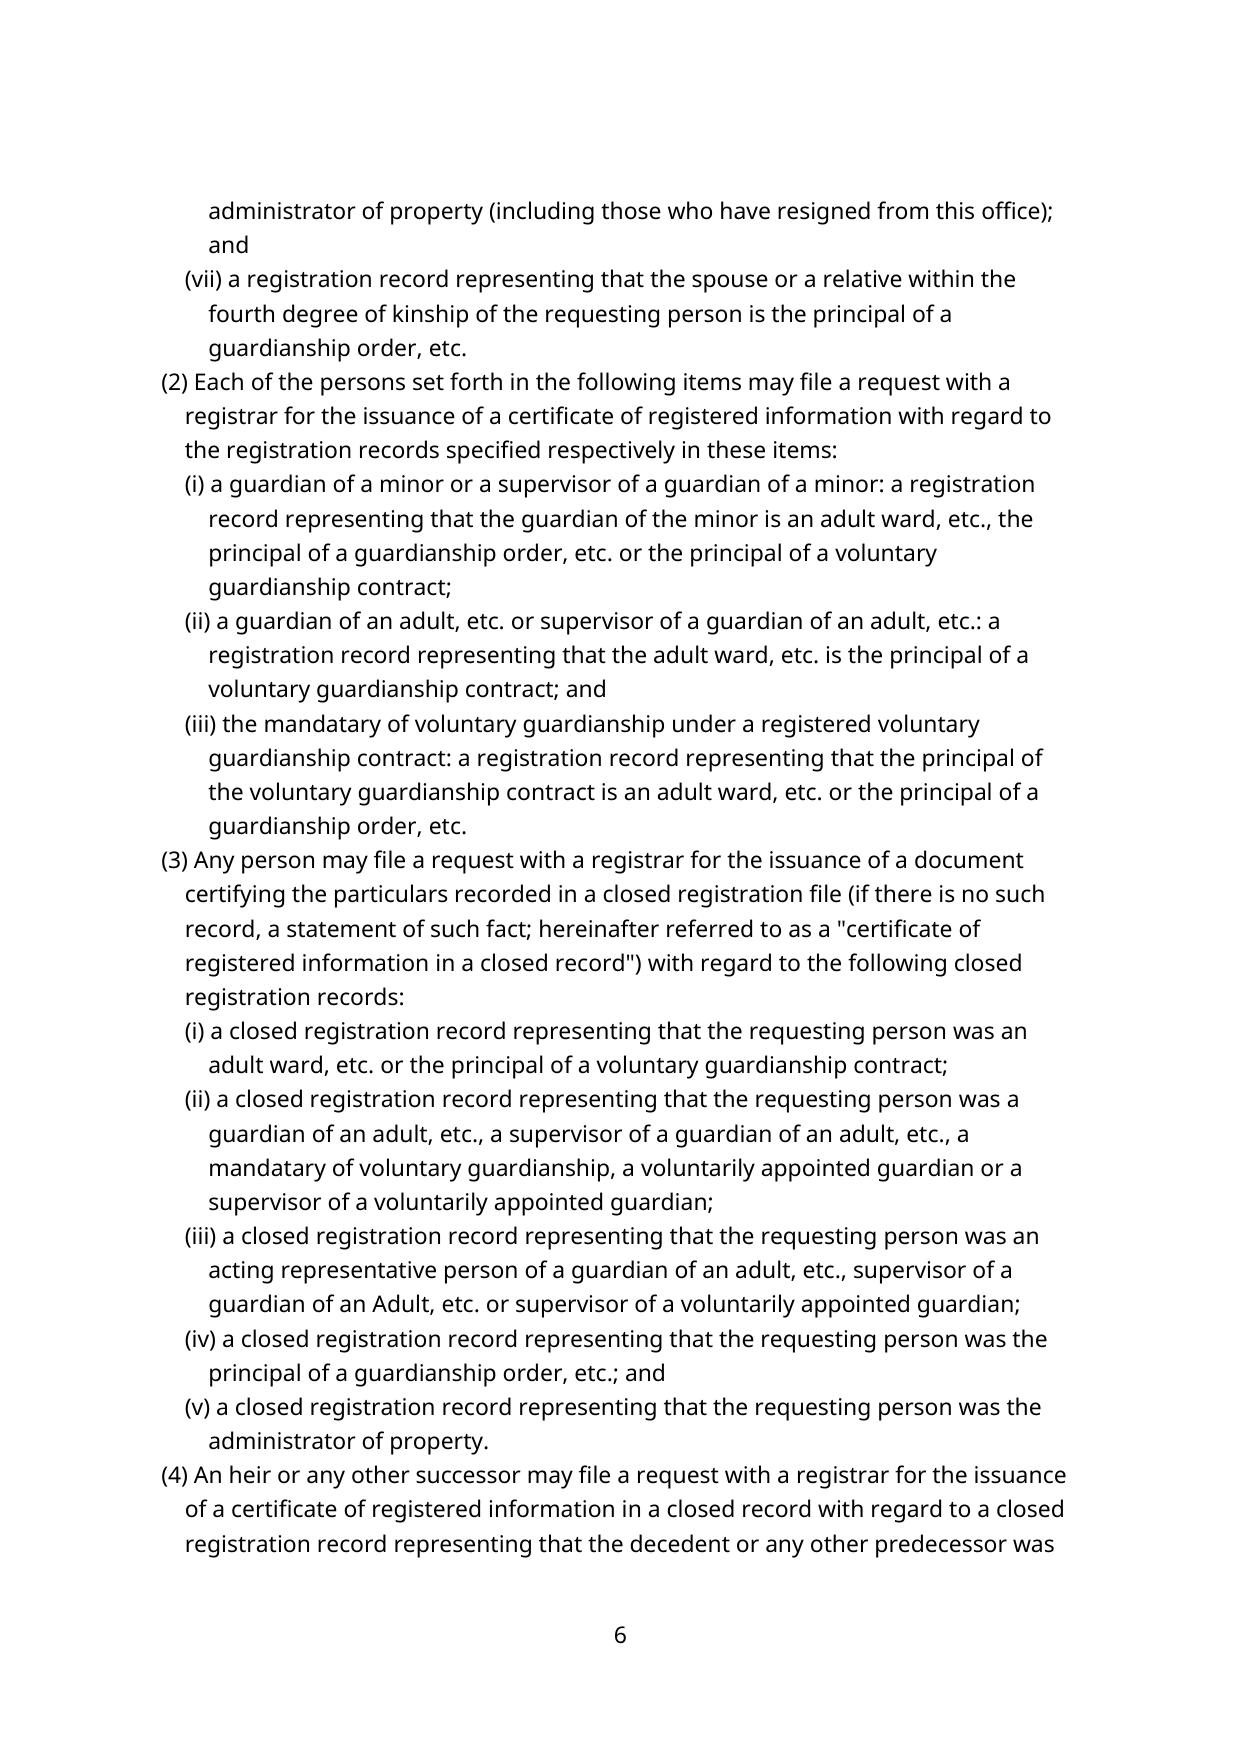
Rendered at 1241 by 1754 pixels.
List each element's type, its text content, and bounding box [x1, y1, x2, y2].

text (ii) a closed registration record representing that the requesting person was a guardian of an adult, etc., a supervisor of a guardian of an adult, etc., a mandatary of voluntary guardianship, a voluntarily appointed guardian or a supervisor of a voluntarily appointed guardian; [184, 1082, 1079, 1219]
text (vii) a registration record representing that the spouse or a relative within the fourth degree of kinship of the requesting person is the principal of a guardianship order, etc. [184, 262, 1079, 364]
text (2) Each of the persons set forth in the following items may file a request with a registrar for the issuance of a certificate of registered information with regard to the registration records specified respectively in these items: [161, 364, 1079, 467]
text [184, 194, 1079, 262]
text (iii) the mandatary of voluntary guardianship under a registered voluntary guardianship contract: a registration record representing that the principal of the voluntary guardianship contract is an adult ward, etc. or the principal of a guardianship order, etc. [184, 706, 1079, 843]
text (v) a closed registration record representing that the requesting person was the administrator of property. [184, 1389, 1079, 1458]
text (3) Any person may file a request with a registrar for the issuance of a document certifying the particulars recorded in a closed registration file (if there is no such record, a statement of such fact; hereinafter referred to as a "certificate of registered information in a closed record") with regard to the following closed registration records: [161, 843, 1079, 1014]
text (ii) a guardian of an adult, etc. or supervisor of a guardian of an adult, etc.: a registration record representing that the adult ward, etc. is the principal of a voluntary guardianship contract; and [184, 604, 1079, 706]
text (i) a closed registration record representing that the requesting person was an adult ward, etc. or the principal of a voluntary guardianship contract; [184, 1014, 1079, 1082]
text (i) a guardian of a minor or a supervisor of a guardian of a minor: a registration record representing that the guardian of the minor is an adult ward, etc., the principal of a guardianship order, etc. or the principal of a voluntary guardianship contract; [184, 467, 1079, 604]
text (iii) a closed registration record representing that the requesting person was an acting representative person of a guardian of an adult, etc., supervisor of a guardian of an Adult, etc. or supervisor of a voluntarily appointed guardian; [184, 1219, 1079, 1321]
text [161, 1458, 1079, 1560]
text (iv) a closed registration record representing that the requesting person was the principal of a guardianship order, etc.; and [184, 1321, 1079, 1389]
